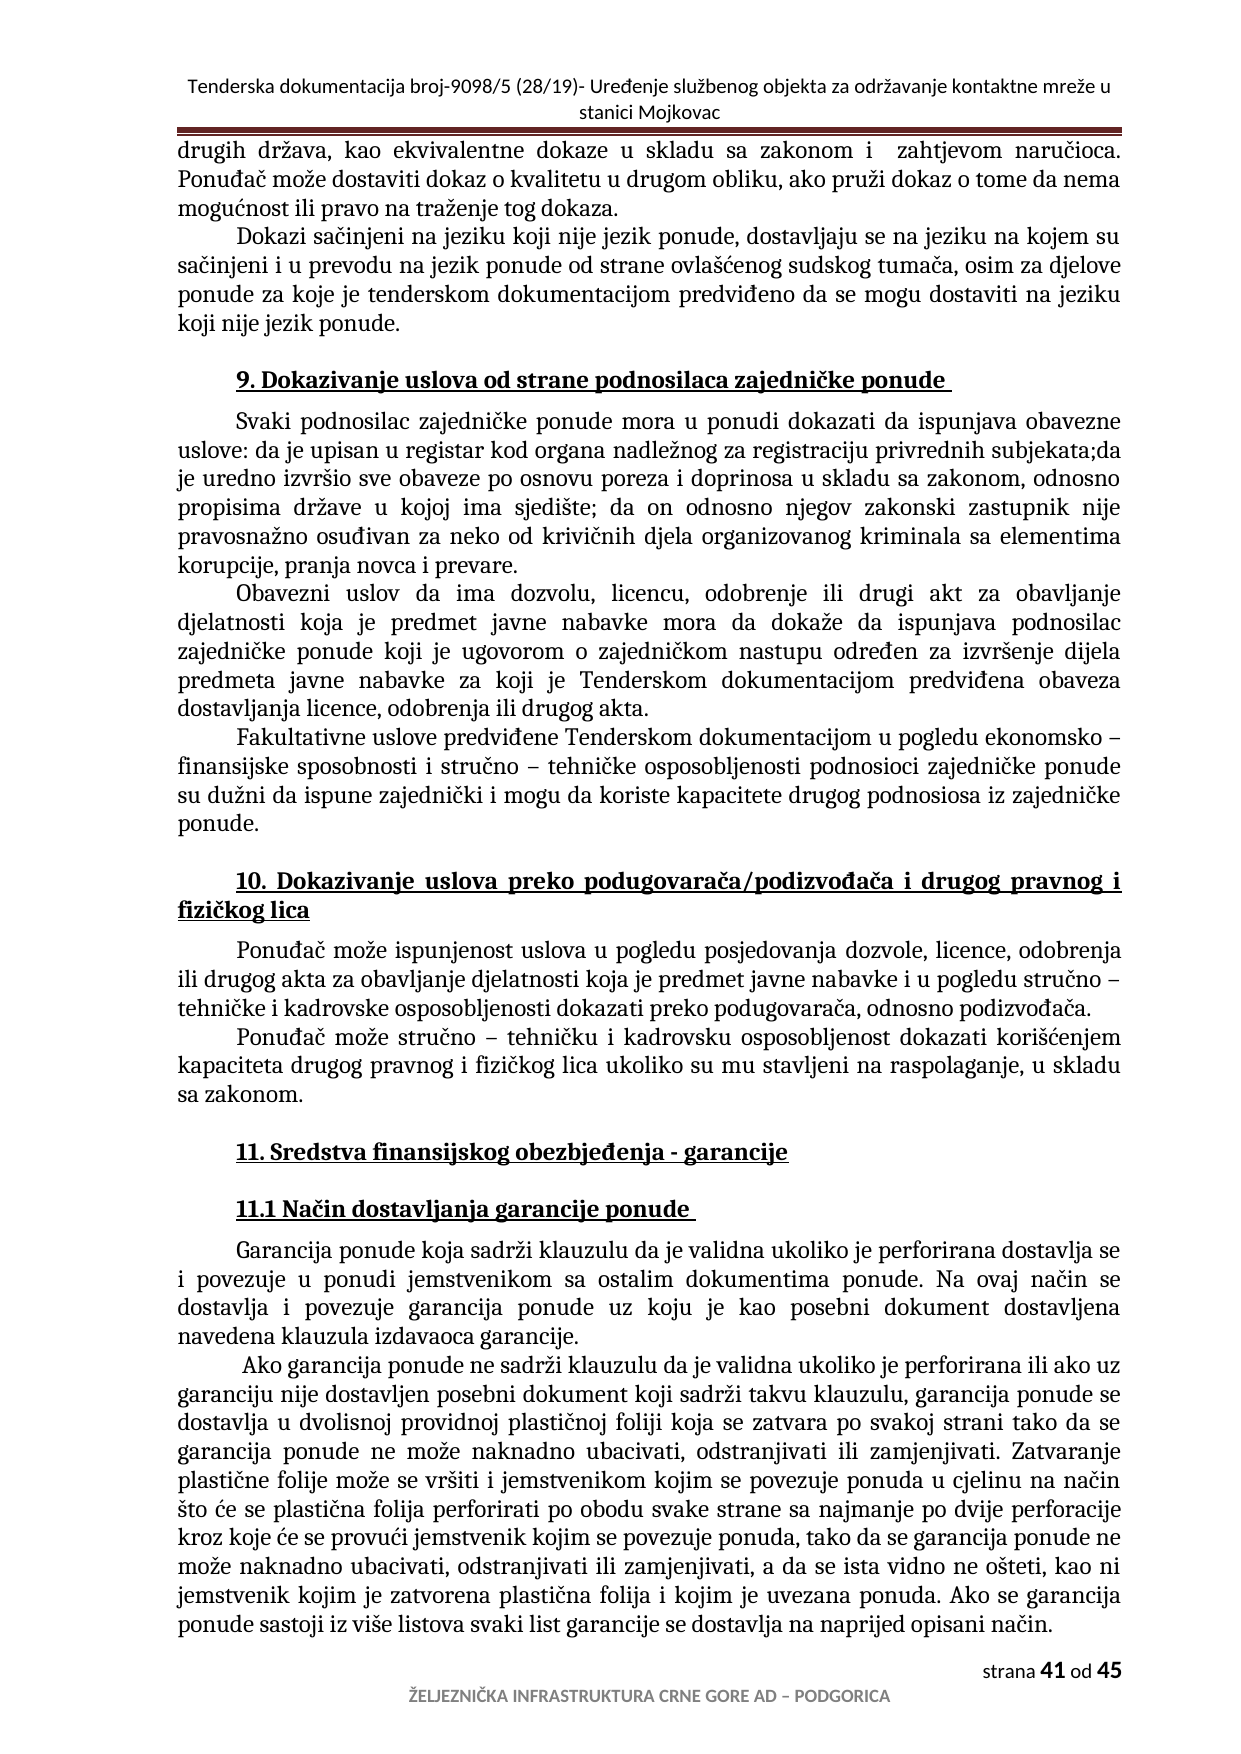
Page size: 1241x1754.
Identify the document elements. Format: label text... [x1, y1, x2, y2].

text Ponuđač može ispunjenost uslova u pogledu posjedovanja dozvole, licence, odobrenja ili drugog akta za obavljanje djelatnosti koja je predmet javne nabavke i u pogledu stručno – tehničke i kadrovske osposobljenosti dokazati preko podugovarača, odnosno podizvođača. [177, 936, 1122, 1022]
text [177, 136, 1122, 222]
text 9. Dokazivanje uslova od strane podnosilaca zajedničke ponude [177, 366, 1122, 395]
text Dokazi sačinjeni na jeziku koji nije jezik ponude, dostavljaju se na jeziku na kojem su sačinjeni i u prevodu na jezik ponude od strane ovlašćenog sudskog tumača, osim za djelove ponude za koje je tenderskom dokumentacijom predviđeno da se mogu dostaviti na jeziku koji nije jezik ponude. [177, 222, 1122, 337]
text Ponuđač može stručno – tehničku i kadrovsku osposobljenost dokazati korišćenjem kapaciteta drugog pravnog i fizičkog lica ukoliko su mu stavljeni na raspolaganje, u skladu sa zakonom. [177, 1022, 1122, 1109]
text Fakultativne uslove predviđene Tenderskom dokumentacijom u pogledu ekonomsko – finansijske sposobnosti i stručno – tehničke osposobljenosti podnosioci zajedničke ponude su dužni da ispune zajednički i mogu da koriste kapacitete drugog podnosiosa iz zajedničke ponude. [177, 723, 1122, 838]
text Svaki podnosilac zajedničke ponude mora u ponudi dokazati da ispunjava obavezne uslove: da je upisan u registar kod organa nadležnog za registraciju privrednih subjekata;da je uredno izvršio sve obaveze po osnovu poreza i doprinosa u skladu sa zakonom, odnosno propisima države u kojoj ima sjedište; da on odnosno njegov zakonski zastupnik nije pravosnažno osuđivan za neko od krivičnih djela organizovanog kriminala sa elementima korupcije, pranja novca i prevare. [177, 407, 1122, 579]
text 11.1 Način dostavljanja garancije ponude [177, 1195, 1122, 1224]
text 10. Dokazivanje uslova preko podugovarača/podizvođača i drugog pravnog i fizičkog lica [177, 867, 1122, 924]
text Garancija ponude koja sadrži klauzulu da je validna ukoliko je perforirana dostavlja se i povezuje u ponudi jemstvenikom sa ostalim dokumentima ponude. Na ovaj način se dostavlja i povezuje garancija ponude uz koju je kao posebni dokument dostavljena navedena klauzula izdavaoca garancije. [177, 1236, 1122, 1351]
text Ako garancija ponude ne sadrži klauzulu da je validna ukoliko je perforirana ili ako uz garanciju nije dostavljen posebni dokument koji sadrži takvu klauzulu, garancija ponude se dostavlja u dvolisnoj providnoj plastičnoj foliji koja se zatvara po svakoj strani tako da se garancija ponude ne može naknadno ubacivati, odstranjivati ili zamjenjivati. Zatvaranje plastične folije može se vršiti i jemstvenikom kojim se povezuje ponuda u cjelinu na način što će se plastična folija perforirati po obodu svake strane sa najmanje po dvije perforacije kroz koje će se provući jemstvenik kojim se povezuje ponuda, tako da se garancija ponude ne može naknadno ubacivati, odstranjivati ili zamjenjivati, a da se ista vidno ne ošteti, kao ni jemstvenik kojim je zatvorena plastična folija i kojim je uvezana ponuda. Ako se garancija ponude sastoji iz više listova svaki list garancije se dostavlja na naprijed opisani način. [177, 1351, 1122, 1638]
text 11. Sredstva finansijskog obezbjeđenja - garancije [236, 1137, 1122, 1166]
text Obavezni uslov da ima dozvolu, licencu, odobrenje ili drugi akt za obavljanje djelatnosti koja je predmet javne nabavke mora da dokaže da ispunjava podnosilac zajedničke ponude koji je ugovorom o zajedničkom nastupu određen za izvršenje dijela predmeta javne nabavke za koji je Tenderskom dokumentacijom predviđena obaveza dostavljanja licence, odobrenja ili drugog akta. [177, 579, 1122, 723]
